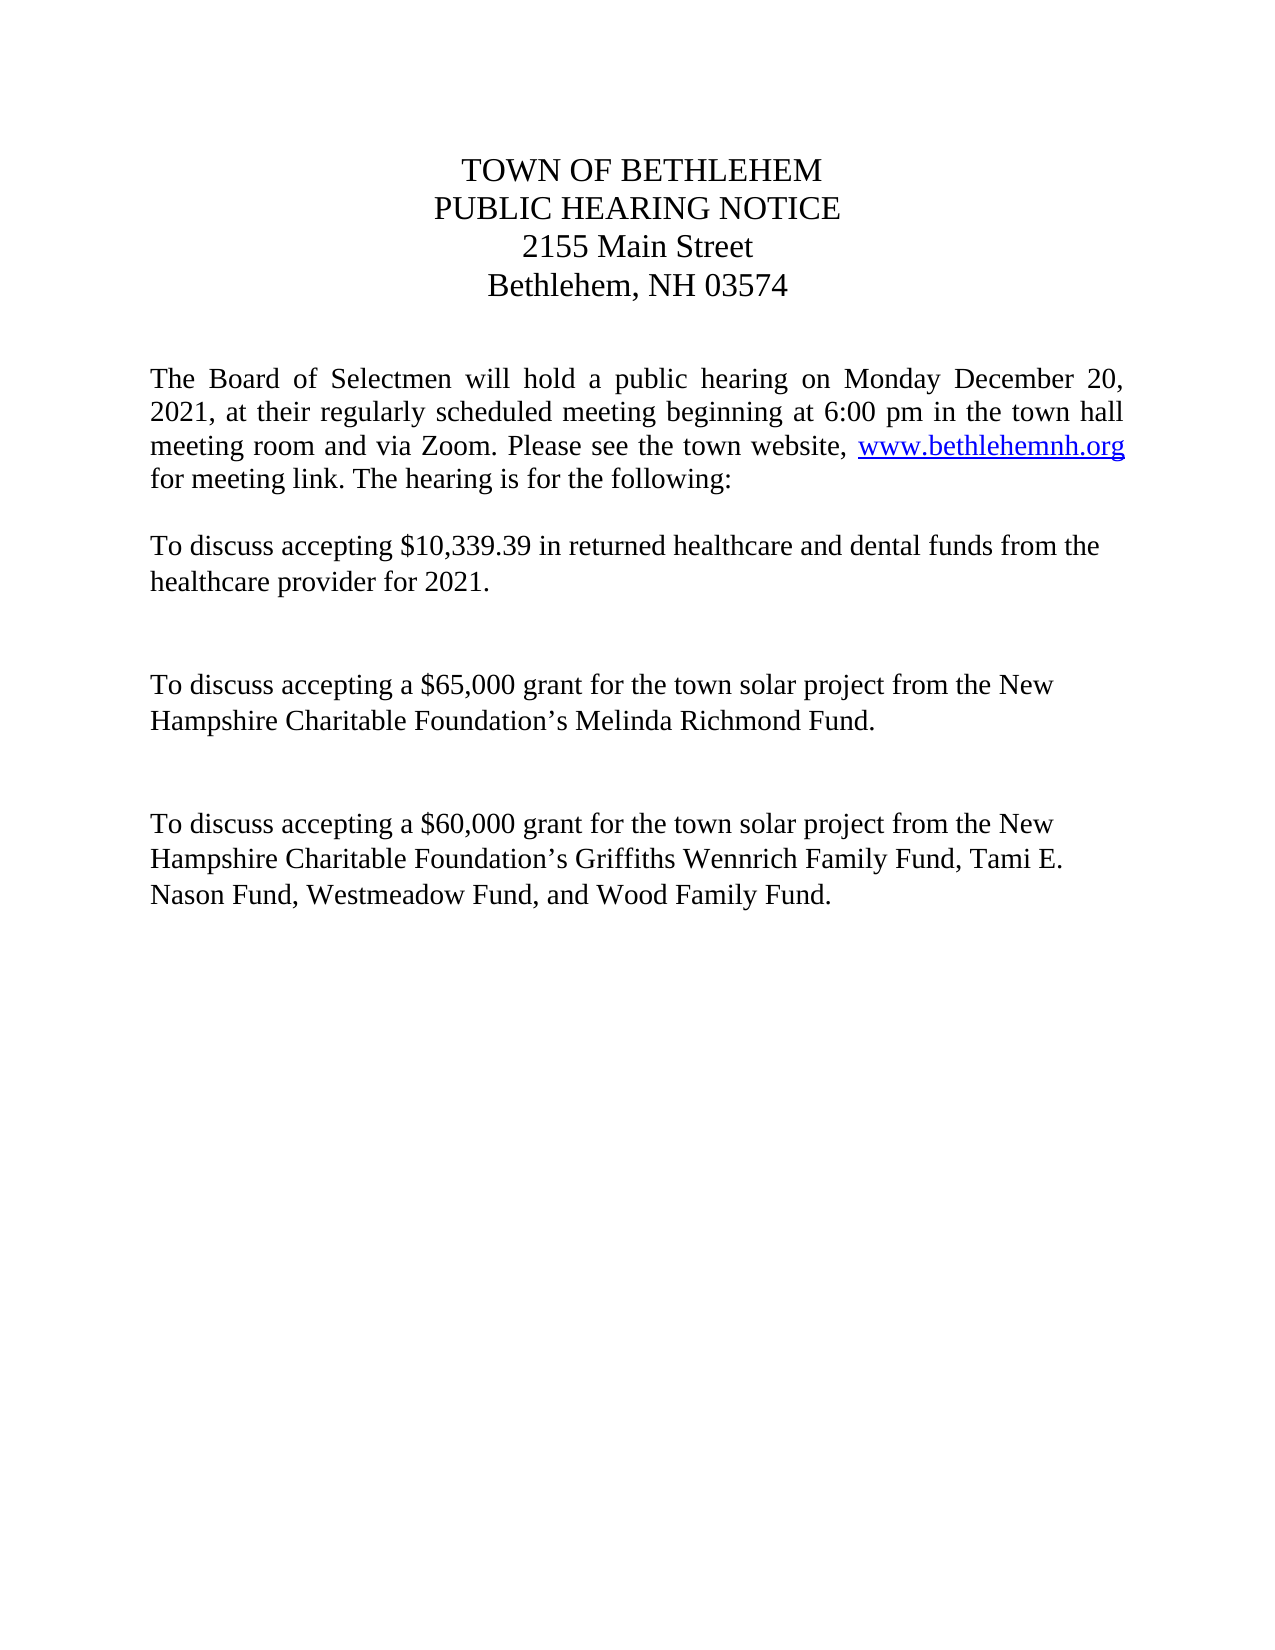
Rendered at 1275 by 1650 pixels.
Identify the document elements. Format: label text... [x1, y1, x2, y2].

text To discuss accepting a $65,000 grant for the town solar project from the New Hampshire Charitable Foundation’s Melinda Richmond Fund. [150, 667, 1125, 736]
text TOWN OF BETHLEHEM [150, 150, 1125, 188]
text 2155 Main Street [150, 227, 1125, 265]
text The Board of Selectmen will hold a public hearing on Monday December 20, 2021, at their regularly scheduled meeting beginning at 6:00 pm in the town hall meeting room and via Zoom. Please see the town website, www.bethlehemnh.org for meeting link. The hearing is for the following: [150, 361, 1125, 495]
text To discuss accepting a $60,000 grant for the town solar project from the New Hampshire Charitable Foundation’s Griffiths Wennrich Family Fund, Tami E. Nason Fund, Westmeadow Fund, and Wood Family Fund. [150, 806, 1125, 910]
text PUBLIC HEARING NOTICE [150, 188, 1125, 227]
text Bethlehem, NH 03574 [150, 265, 1125, 303]
text To discuss accepting $10,339.39 in returned healthcare and dental funds from the healthcare provider for 2021. [150, 528, 1125, 597]
